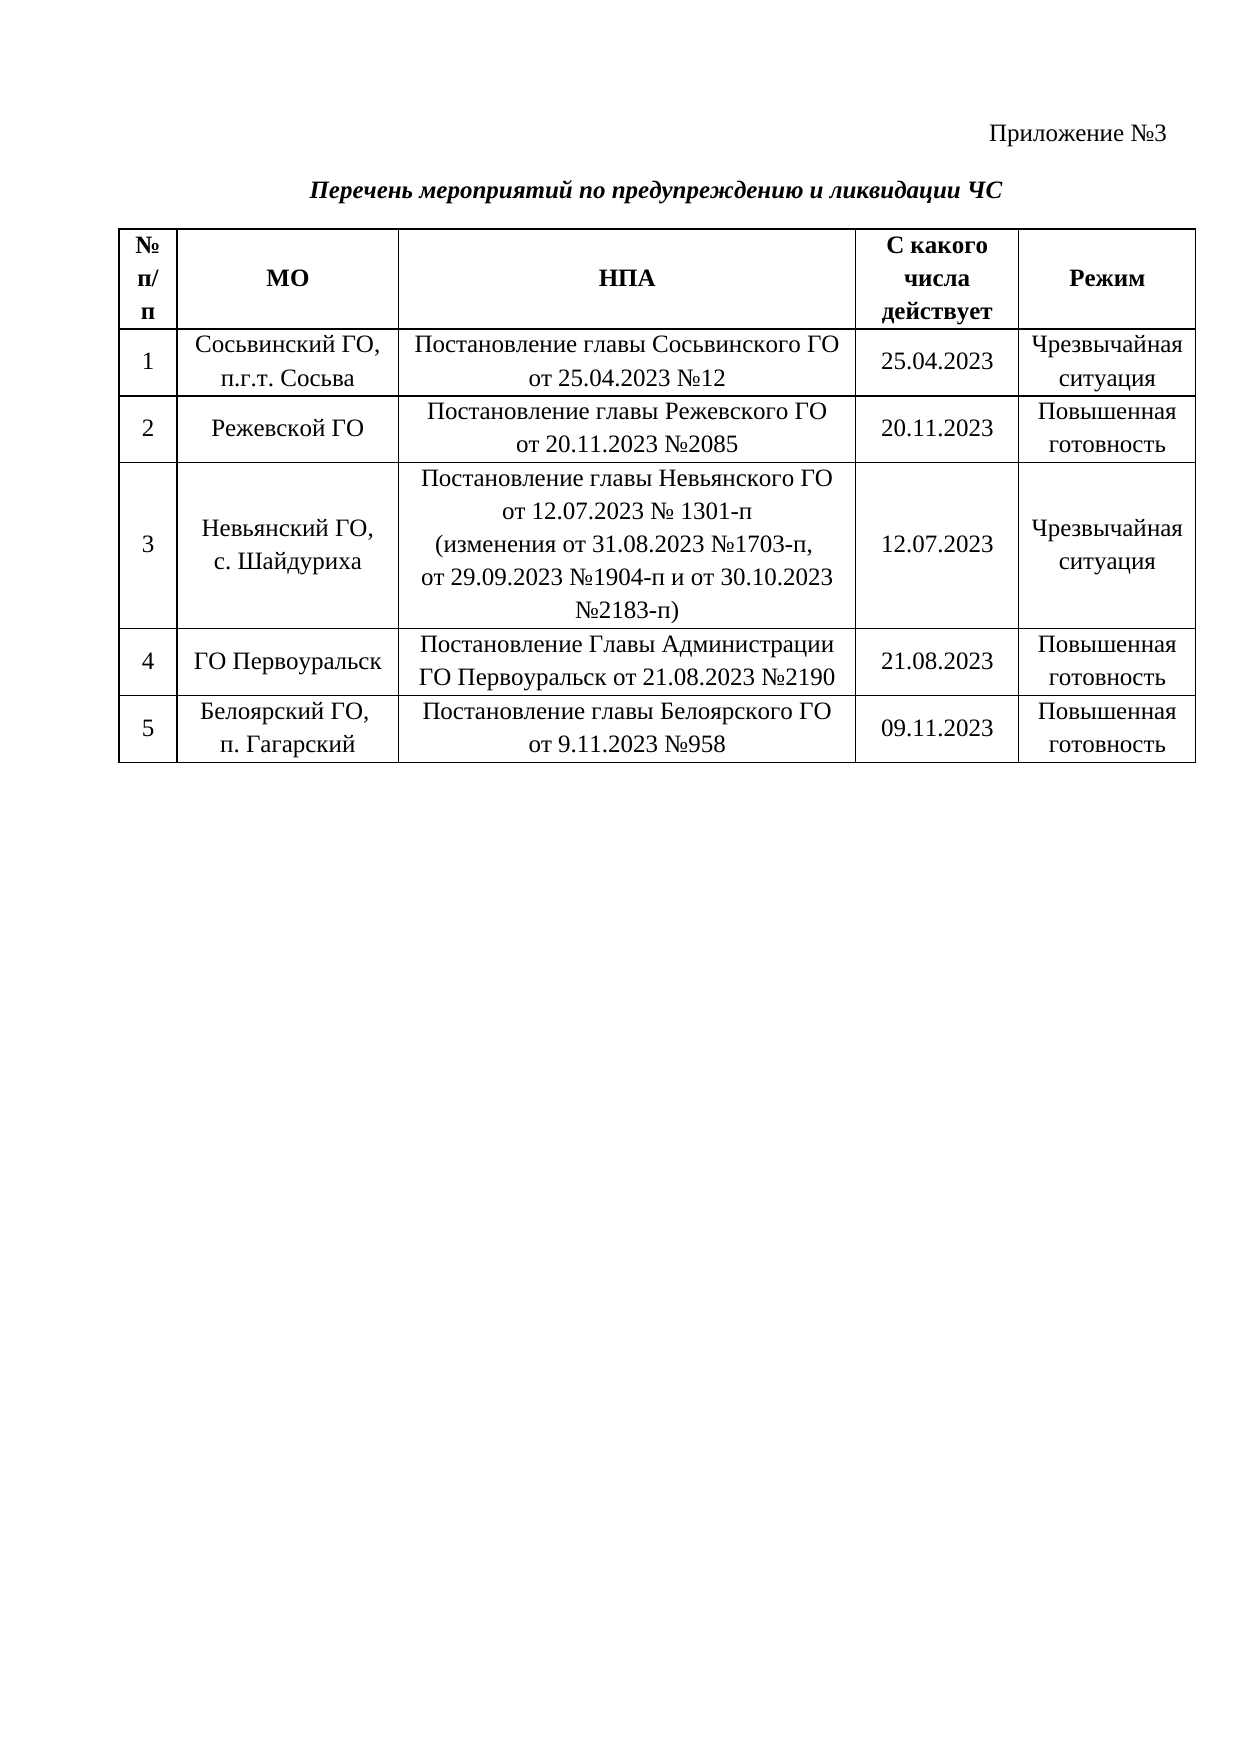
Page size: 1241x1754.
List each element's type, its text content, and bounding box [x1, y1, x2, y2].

table_cell Повышенная готовность [1019, 696, 1195, 761]
table_cell 25.04.2023 [856, 330, 1018, 395]
table_cell 21.08.2023 [856, 629, 1018, 694]
table_header НПА [399, 230, 855, 328]
table_cell Сосьвинский ГО, п.г.т. Сосьва [178, 330, 398, 395]
table_cell 5 [120, 696, 176, 761]
table_cell Постановление главы Режевского ГО от 20.11.2023 №2085 [399, 397, 855, 462]
table_cell Постановление Главы Администрации ГО Первоуральск от 21.08.2023 №2190 [399, 629, 855, 694]
table_cell 4 [120, 629, 176, 694]
table_cell Невьянский ГО, с. Шайдуриха [178, 463, 398, 628]
table_cell Постановление главы Невьянского ГО от 12.07.2023 № 1301-п (изменения от 31.08.2023 №1703-п, от 29.09.2023 №1904-п и от 30.10.2023 №2183-п) [399, 463, 855, 628]
text Приложение №3 [148, 118, 1167, 147]
table_cell Повышенная готовность [1019, 629, 1195, 694]
table_cell 3 [120, 463, 176, 628]
table_cell 1 [120, 330, 176, 395]
table_cell Режевской ГО [178, 397, 398, 462]
table_cell Повышенная готовность [1019, 397, 1195, 462]
table_header МО [178, 230, 398, 328]
table_cell Постановление главы Белоярского ГО от 9.11.2023 №958 [399, 696, 855, 761]
table_cell Белоярский ГО, п. Гагарский [178, 696, 398, 761]
table_cell ГО Первоуральск [178, 629, 398, 694]
table_cell 12.07.2023 [856, 463, 1018, 628]
table_cell Чрезвычайная ситуация [1019, 330, 1195, 395]
table_cell 09.11.2023 [856, 696, 1018, 761]
text Перечень мероприятий по предупреждению и ликвидации ЧС [148, 175, 1167, 204]
table_cell Чрезвычайная ситуация [1019, 463, 1195, 628]
table_cell 2 [120, 397, 176, 462]
table_cell 20.11.2023 [856, 397, 1018, 462]
table_header № п/п [120, 230, 176, 328]
table_header Режим [1019, 230, 1195, 328]
table_header С какого числа действует [856, 230, 1018, 328]
table_cell Постановление главы Сосьвинского ГО от 25.04.2023 №12 [399, 330, 855, 395]
